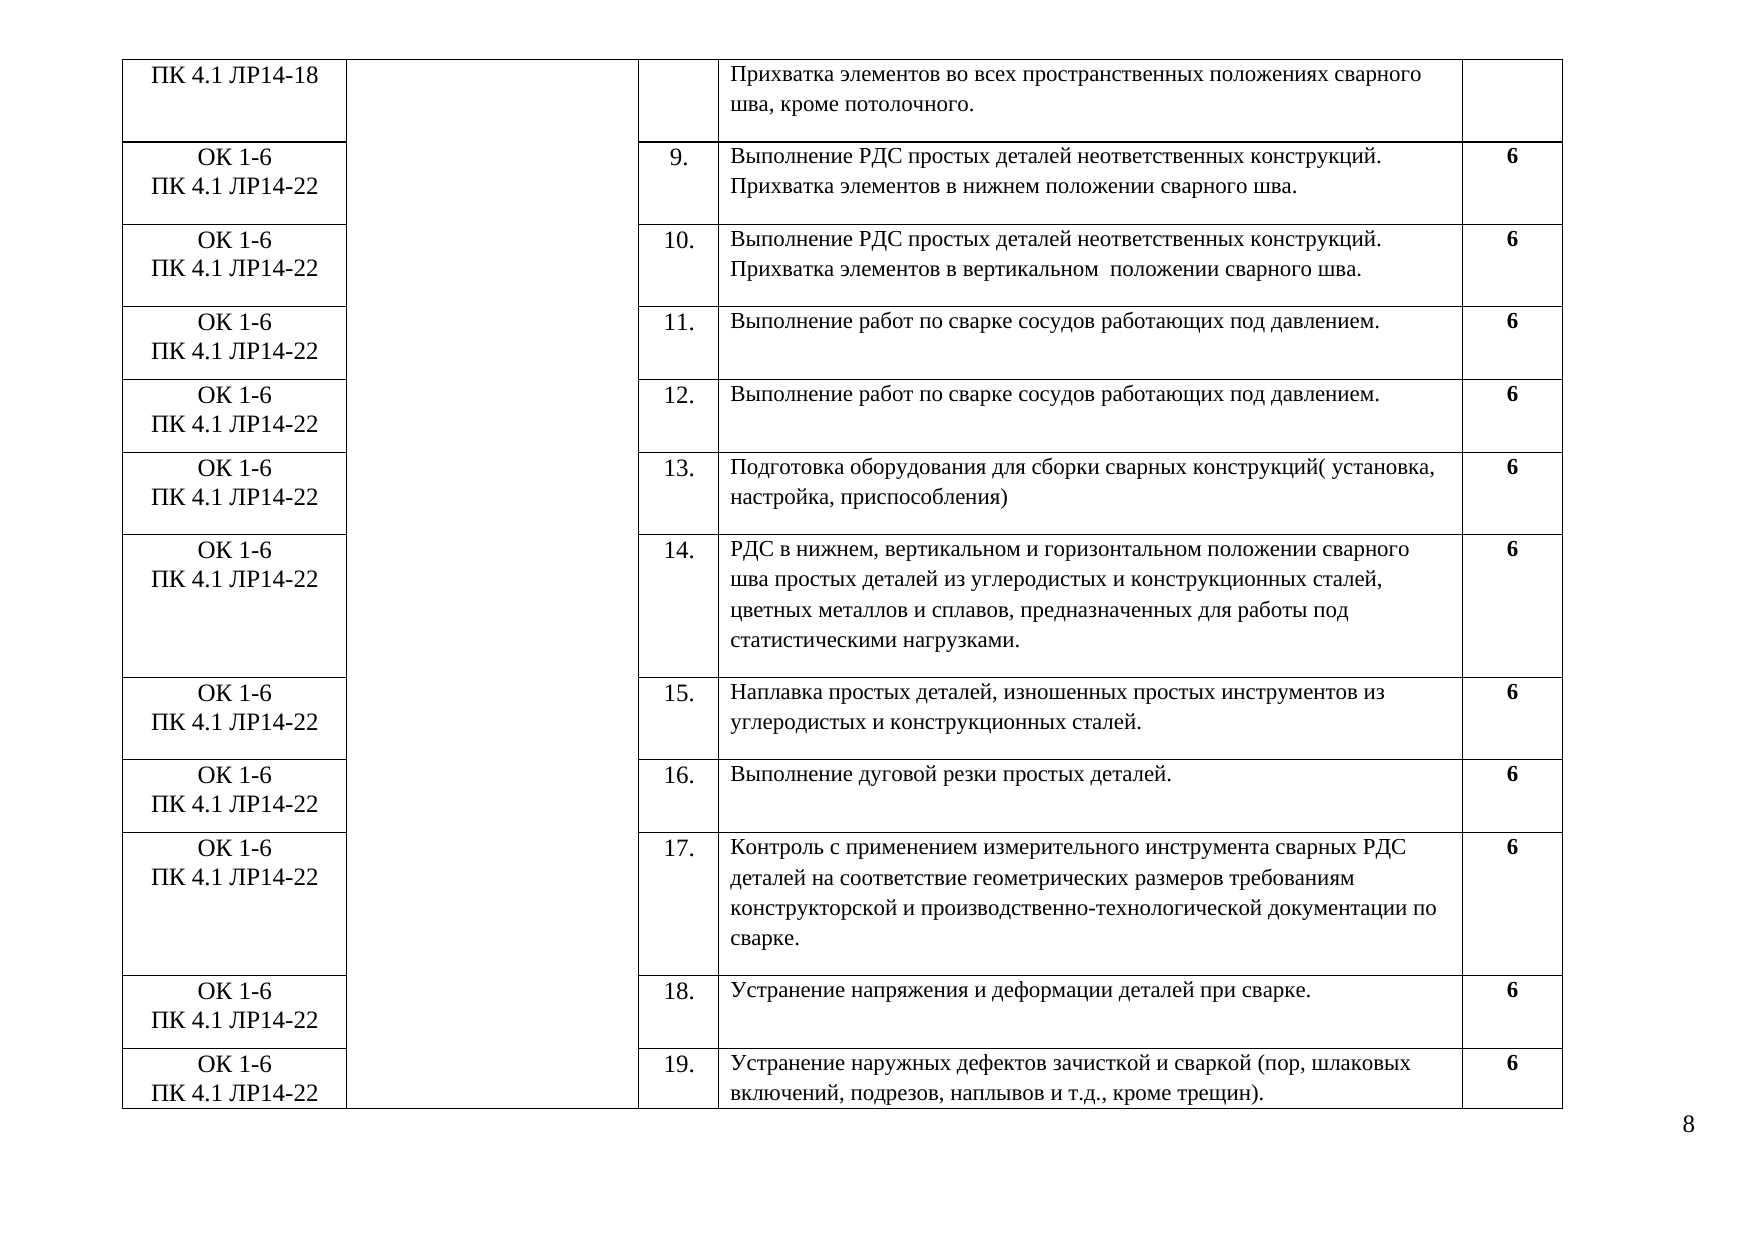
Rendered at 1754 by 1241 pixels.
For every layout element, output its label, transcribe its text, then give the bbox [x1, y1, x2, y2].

table_cell Выполнение РДС простых деталей неответственных конструкций. Прихватка элементов в нижнем положении сварного шва. [719, 143, 1462, 224]
table_cell ОК 1-6 ПК 4.1 ЛР14-22 [123, 225, 346, 306]
table_cell 19. [639, 1049, 718, 1108]
table_cell ОК 1-6 ПК 4.1 ЛР14-22 [123, 380, 346, 452]
table_cell 6 [1463, 453, 1562, 534]
table_cell ОК 1-6 ПК 4.1 ЛР14-22 [123, 307, 346, 379]
table_cell ОК 1-6 ПК 4.1 ЛР14-22 [123, 143, 346, 224]
table_cell Наплавка простых деталей, изношенных простых инструментов из углеродистых и конструкционных сталей. [719, 678, 1462, 759]
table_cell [719, 1049, 1462, 1108]
table_cell Выполнение работ по сварке сосудов работающих под давлением. [719, 307, 1462, 379]
table_cell 16. [639, 760, 718, 832]
table_cell РДС в нижнем, вертикальном и горизонтальном положении сварного шва простых деталей из углеродистых и конструкционных сталей, цветных металлов и сплавов, предназначенных для работы под статистическими нагрузками. [719, 535, 1462, 677]
table_cell Подготовка оборудования для сборки сварных конструкций( установка, настройка, приспособления) [719, 453, 1462, 534]
table_cell ОК 1-6 ПК 4.1 ЛР14-22 [123, 976, 346, 1048]
table_cell 14. [639, 535, 718, 677]
table_cell ОК 1-6 ПК 4.1 ЛР14-22 [123, 453, 346, 534]
table_cell 6 [1463, 225, 1562, 306]
table_cell 15. [639, 678, 718, 759]
table_cell 6 [1463, 307, 1562, 379]
table_cell 6 [1463, 143, 1562, 224]
table_cell 6 [1463, 60, 1562, 141]
table_cell Выполнение РДС простых деталей неответственных конструкций. Прихватка элементов в вертикальном положении сварного шва. [719, 225, 1462, 306]
table_cell 11. [639, 307, 718, 379]
table_cell 6 [1463, 678, 1562, 759]
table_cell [123, 60, 346, 141]
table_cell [123, 1049, 346, 1108]
table_cell Выполнение работ по сварке сосудов работающих под давлением. [719, 380, 1462, 452]
table_cell 10. [639, 225, 718, 306]
table_cell 6 [1463, 976, 1562, 1048]
table_cell 6 [1463, 760, 1562, 832]
table_cell ОК 1-6 ПК 4.1 ЛР14-22 [123, 535, 346, 677]
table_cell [719, 60, 1462, 141]
table_cell ОК 1-6 ПК 4.1 ЛР14-22 [123, 833, 346, 975]
table_cell Устранение напряжения и деформации деталей при сварке. [719, 976, 1462, 1048]
table_cell 18. [639, 976, 718, 1048]
table_cell 13. [639, 453, 718, 534]
table_cell 6 [1463, 380, 1562, 452]
table_cell 6 [1463, 1049, 1562, 1108]
table_cell 9. [639, 143, 718, 224]
table_cell 6 [1463, 833, 1562, 975]
table_cell ОК 1-6 ПК 4.1 ЛР14-22 [123, 678, 346, 759]
table_cell 12. [639, 380, 718, 452]
table_cell ОК 1-6 ПК 4.1 ЛР14-22 [123, 760, 346, 832]
table_cell 8. [639, 60, 718, 141]
table_cell Выполнение дуговой резки простых деталей. [719, 760, 1462, 832]
table_cell Контроль с применением измерительного инструмента сварных РДС деталей на соответствие геометрических размеров требованиям конструкторской и производственно-технологической документации по сварке. [719, 833, 1462, 975]
table_cell 17. [639, 833, 718, 975]
table_cell 6 [1463, 535, 1562, 677]
